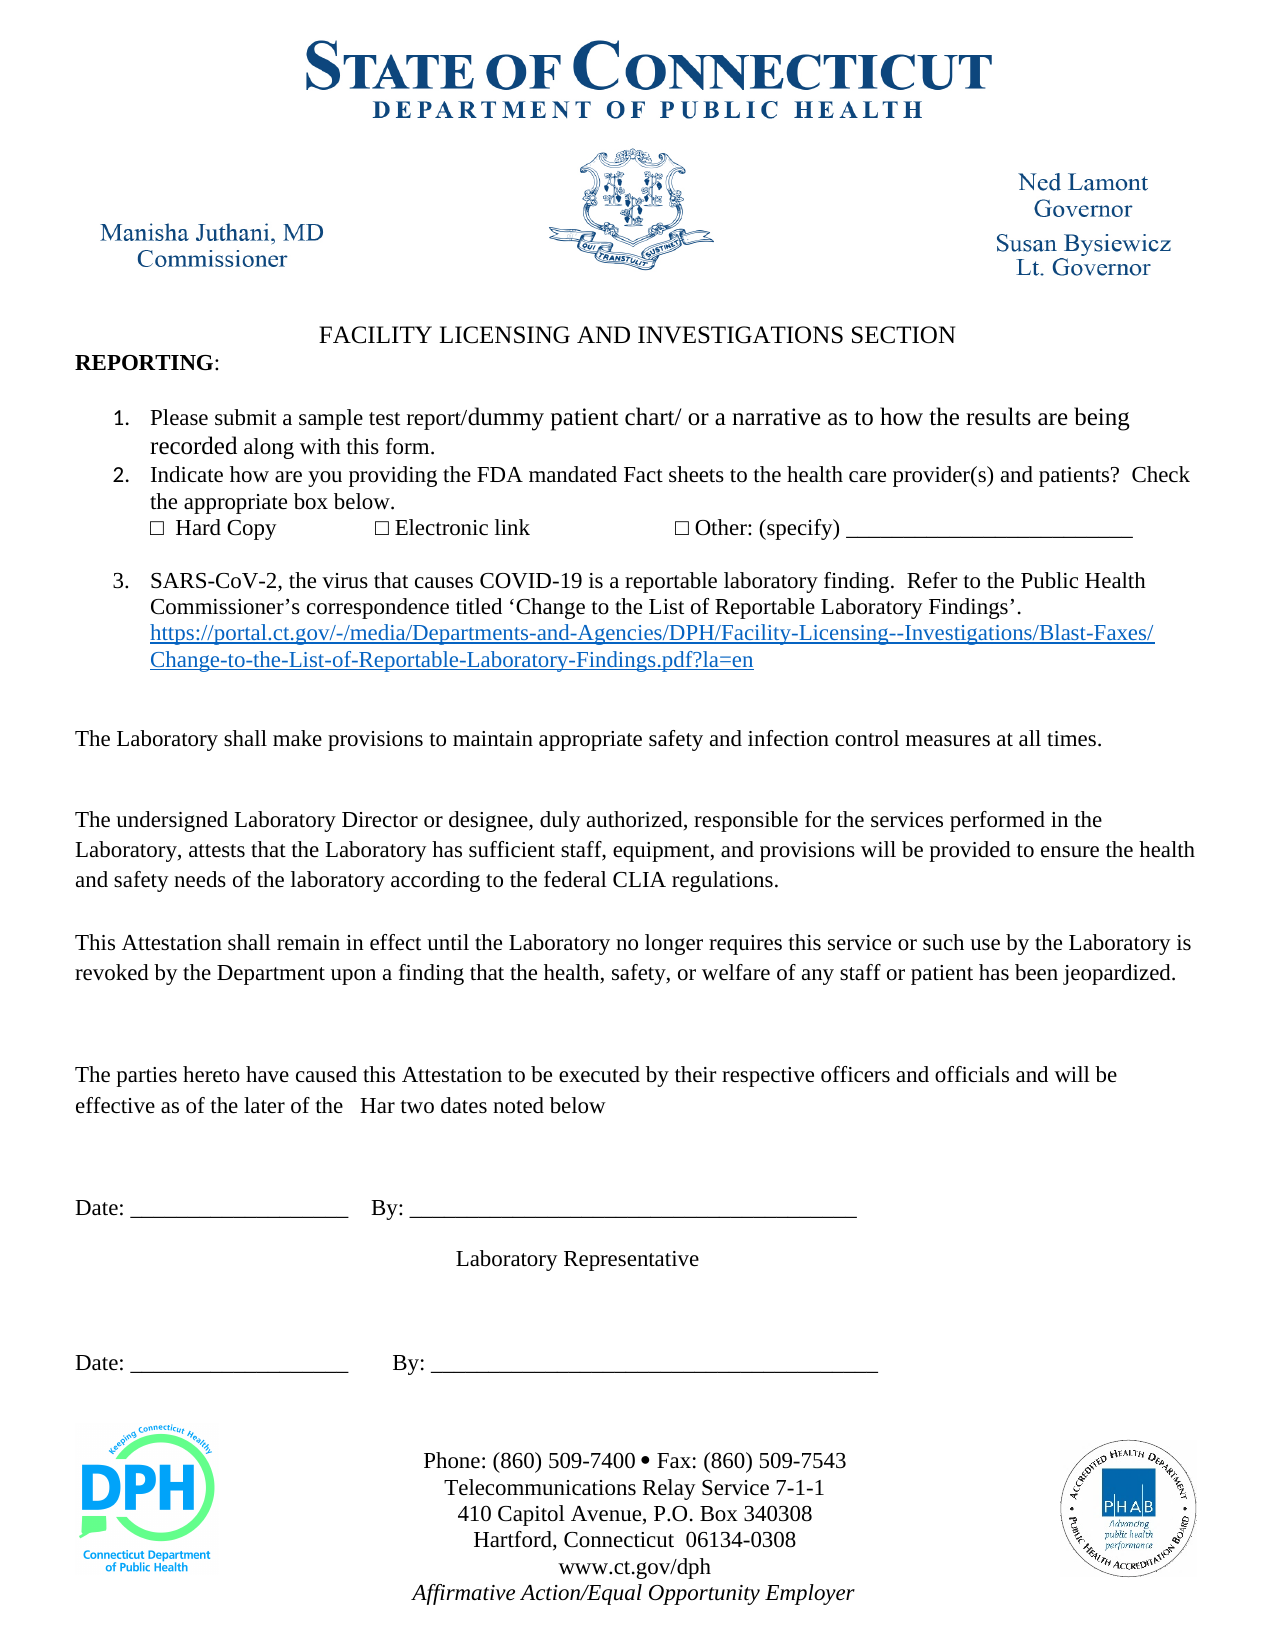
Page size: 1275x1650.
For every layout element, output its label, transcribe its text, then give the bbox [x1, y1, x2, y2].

list SARS-CoV-2, the virus that causes COVID-19 is a reportable laboratory finding. Refer to the Public Health Commissioner’s correspondence titled ‘Change to the List of Reportable Laboratory Findings’. https://portal.ct.gov/-/media/Departments-and-Agencies/DPH/Facility-Licensing--Investigations/Blast-Faxes/Change-to-the-List-of-Reportable-Laboratory-Findings.pdf?la=en [112, 567, 1200, 672]
picture [1060, 1440, 1197, 1577]
text The Laboratory shall make provisions to maintain appropriate safety and infection control measures at all times. [75, 725, 1200, 751]
list Please submit a sample test report/dummy patient chart/ or a narrative as to how the results are being recorded along with this form. [112, 402, 1200, 460]
text The parties hereto have caused this Attestation to be executed by their respective officers and officials and will be effective as of the later of the Har two dates noted below [75, 1062, 1200, 1118]
text REPORTING: [75, 349, 1200, 376]
text Date: ___________________ By: _______________________________________ [75, 1194, 1200, 1220]
picture [75, 15, 1222, 287]
text □ Hard Copy □ Electronic link □ Other: (specify) _________________________ [150, 514, 1200, 540]
text Date: ___________________ By: _______________________________________ [75, 1349, 1200, 1375]
list Indicate how are you providing the FDA mandated Fact sheets to the health care provider(s) and patients? Check the appropriate box below. [112, 460, 1200, 514]
text This Attestation shall remain in effect until the Laboratory no longer requires this service or such use by the Laboratory is revoked by the Department upon a finding that the health, safety, or welfare of any staff or patient has been jeopardized. [75, 929, 1200, 986]
picture [75, 1423, 219, 1575]
text Laboratory Representative [75, 1245, 1200, 1271]
text The undersigned Laboratory Director or designee, duly authorized, responsible for the services performed in the Laboratory, attests that the Laboratory has sufficient staff, equipment, and provisions will be provided to ensure the health and safety needs of the laboratory according to the federal CLIA regulations. [75, 806, 1200, 925]
